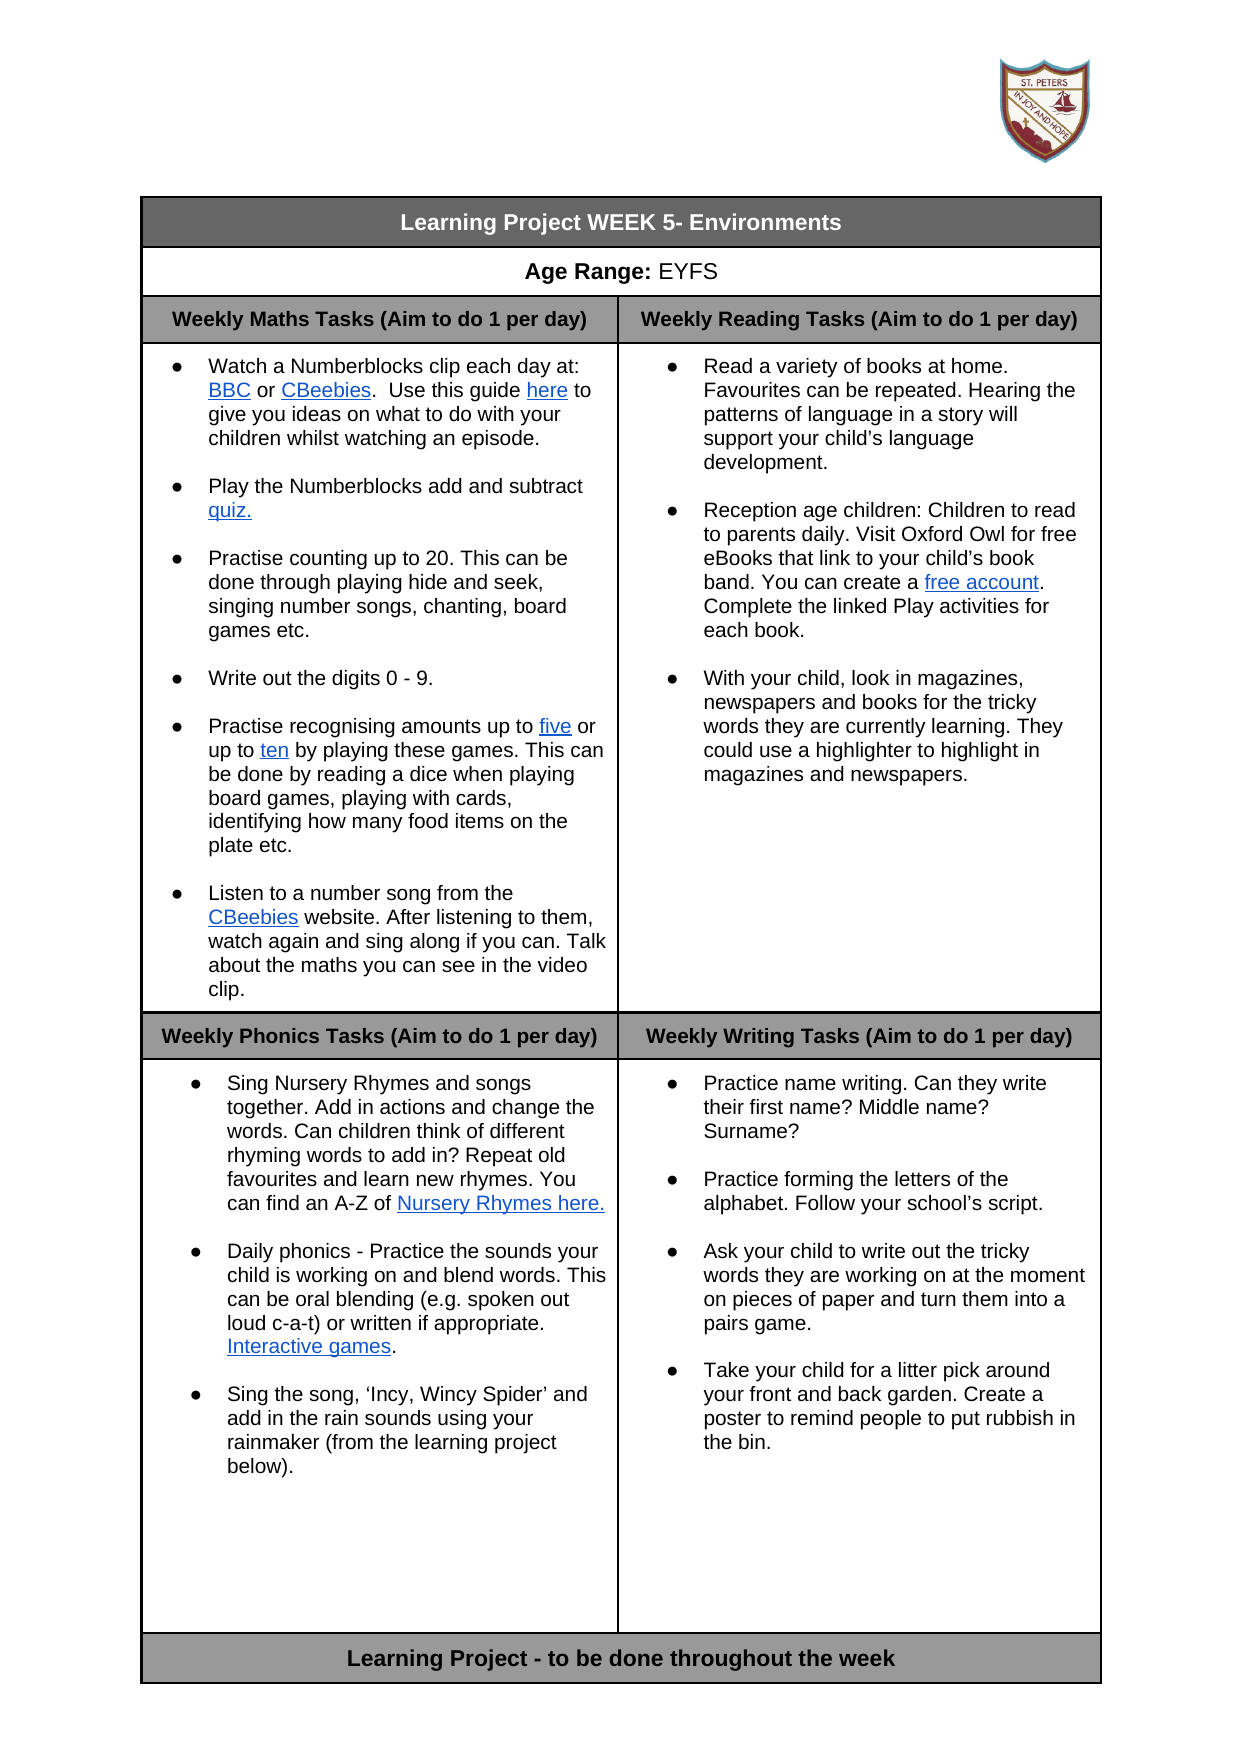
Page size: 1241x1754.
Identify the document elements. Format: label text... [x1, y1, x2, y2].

table_header Learning Project WEEK 5- Environments [143, 198, 1100, 246]
table_cell Learning Project - to be done throughout the week [143, 1634, 1100, 1682]
table_cell Weekly Reading Tasks (Aim to do 1 per day) [619, 297, 1100, 342]
table_cell Practice name writing. Can they write their first name? Middle name? Surname? Practice forming the letters of the alphabet. Follow your school’s script. Ask your child to write out the tricky words they are working on at the moment on pieces of paper and turn them into a pairs game. Take your child for a litter pick around your front and back garden. Create a poster to remind people to put rubbish in the bin. [619, 1060, 1100, 1632]
table_cell Weekly Maths Tasks (Aim to do 1 per day) [143, 297, 617, 342]
table_cell Read a variety of books at home. Favourites can be repeated. Hearing the patterns of language in a story will support your child’s language development. Reception age children: Children to read to parents daily. Visit Oxford Owl for free eBooks that link to your child’s book band. You can create a free account. Complete the linked Play activities for each book. With your child, look in magazines, newspapers and books for the tricky words they are currently learning. They could use a highlighter to highlight in magazines and newspapers. [619, 344, 1100, 1011]
table_cell Weekly Phonics Tasks (Aim to do 1 per day) [143, 1014, 617, 1058]
table_cell Weekly Writing Tasks (Aim to do 1 per day) [619, 1014, 1100, 1058]
table_cell Sing Nursery Rhymes and songs together. Add in actions and change the words. Can children think of different rhyming words to add in? Repeat old favourites and learn new rhymes. You can find an A-Z of Nursery Rhymes here. Daily phonics - Practice the sounds your child is working on and blend words. This can be oral blending (e.g. spoken out loud c-a-t) or written if appropriate. Interactive games. Sing the song, ‘Incy, Wincy Spider’ and add in the rain sounds using your rainmaker (from the learning project below). [143, 1060, 617, 1632]
table_cell Watch a Numberblocks clip each day at: BBC or CBeebies. Use this guide here to give you ideas on what to do with your children whilst watching an episode. Play the Numberblocks add and subtract quiz. Practise counting up to 20. This can be done through playing hide and seek, singing number songs, chanting, board games etc. Write out the digits 0 - 9. Practise recognising amounts up to five or up to ten by playing these games. This can be done by reading a dice when playing board games, playing with cards, identifying how many food items on the plate etc. Listen to a number song from the CBeebies website. After listening to them, watch again and sing along if you can. Talk about the maths you can see in the video clip. [143, 344, 617, 1011]
picture [999, 59, 1091, 163]
table_cell Age Range: EYFS [143, 248, 1100, 295]
